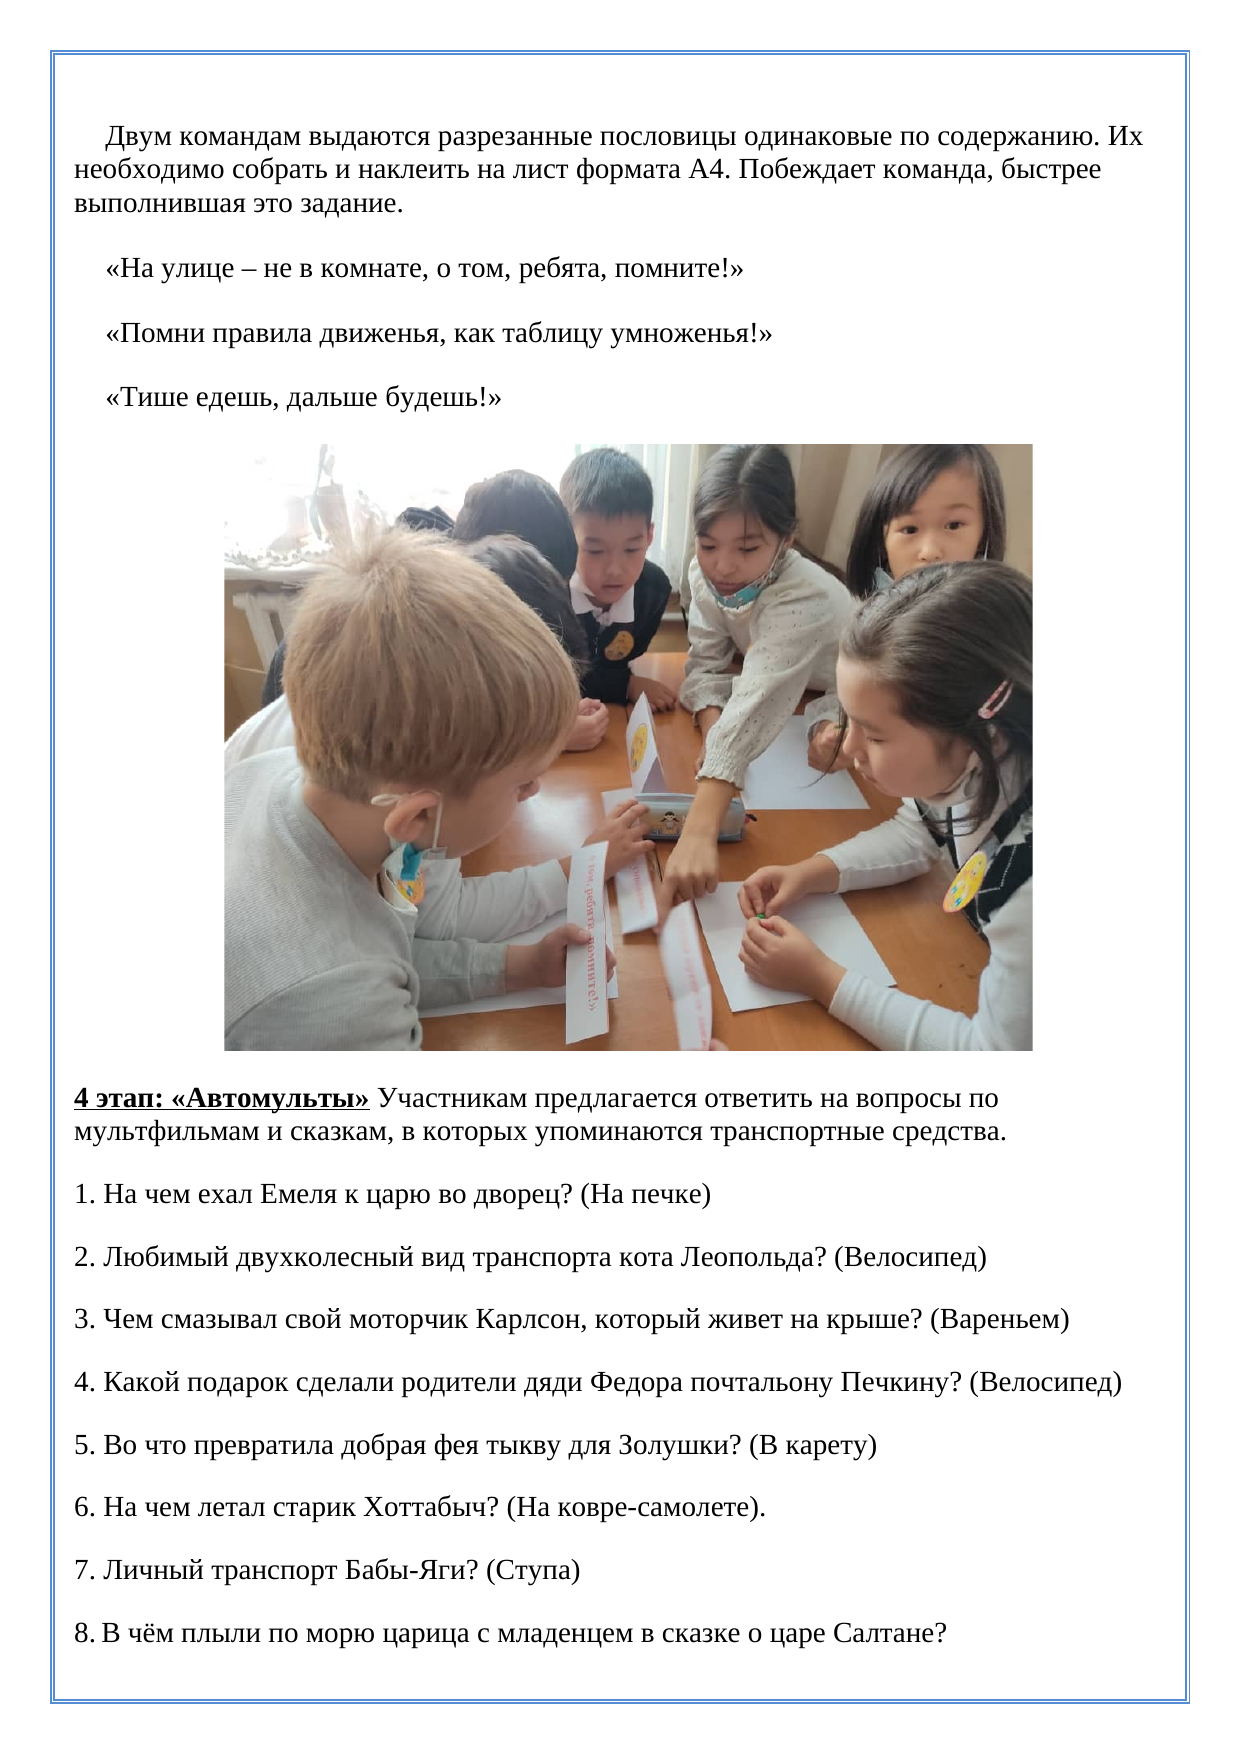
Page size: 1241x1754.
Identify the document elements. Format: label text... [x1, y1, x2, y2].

text 3. Чем смазывал свой моторчик Карлсон, который живет на крыше? (Вареньем) [74, 1301, 1152, 1335]
text 2. Любимый двухколесный вид транспорта кота Леопольда? (Велосипед) [74, 1239, 1152, 1272]
text 7. Личный транспорт Бабы-Яги? (Ступа) [74, 1552, 1152, 1586]
picture [224, 444, 1033, 1051]
text «На улице – не в комнате, о том, ребята, помните!» [74, 250, 1152, 283]
text 4. Какой подарок сделали родители дяди Федора почтальону Печкину? (Велосипед) [74, 1364, 1152, 1398]
text 8. В чём плыли по морю царица с младенцем в сказке о царе Салтане? [74, 1615, 1152, 1648]
text 5. Во что превратила добрая фея тыкву для Золушки? (В карету) [74, 1427, 1152, 1460]
text 6. На чем летал старик Хоттабыч? (На ковре-самолете). [74, 1489, 1152, 1523]
text 1. На чем ехал Емеля к царю во дворец? (На печке) [74, 1176, 1152, 1209]
text Двум командам выдаются разрезанные пословицы одинаковые по содержанию. Их необходимо собрать и наклеить на лист формата А4. Побеждает команда, быстрее выполнившая это задание. [74, 118, 1152, 219]
text 4 этап: «Автомульты» Участникам предлагается ответить на вопросы по мультфильмам и сказкам, в которых упоминаются транспортные средства. [74, 1080, 1152, 1147]
text «Помни правила движенья, как таблицу умноженья!» [74, 315, 1152, 348]
text «Тише едешь, дальше будешь!» [74, 379, 1152, 413]
